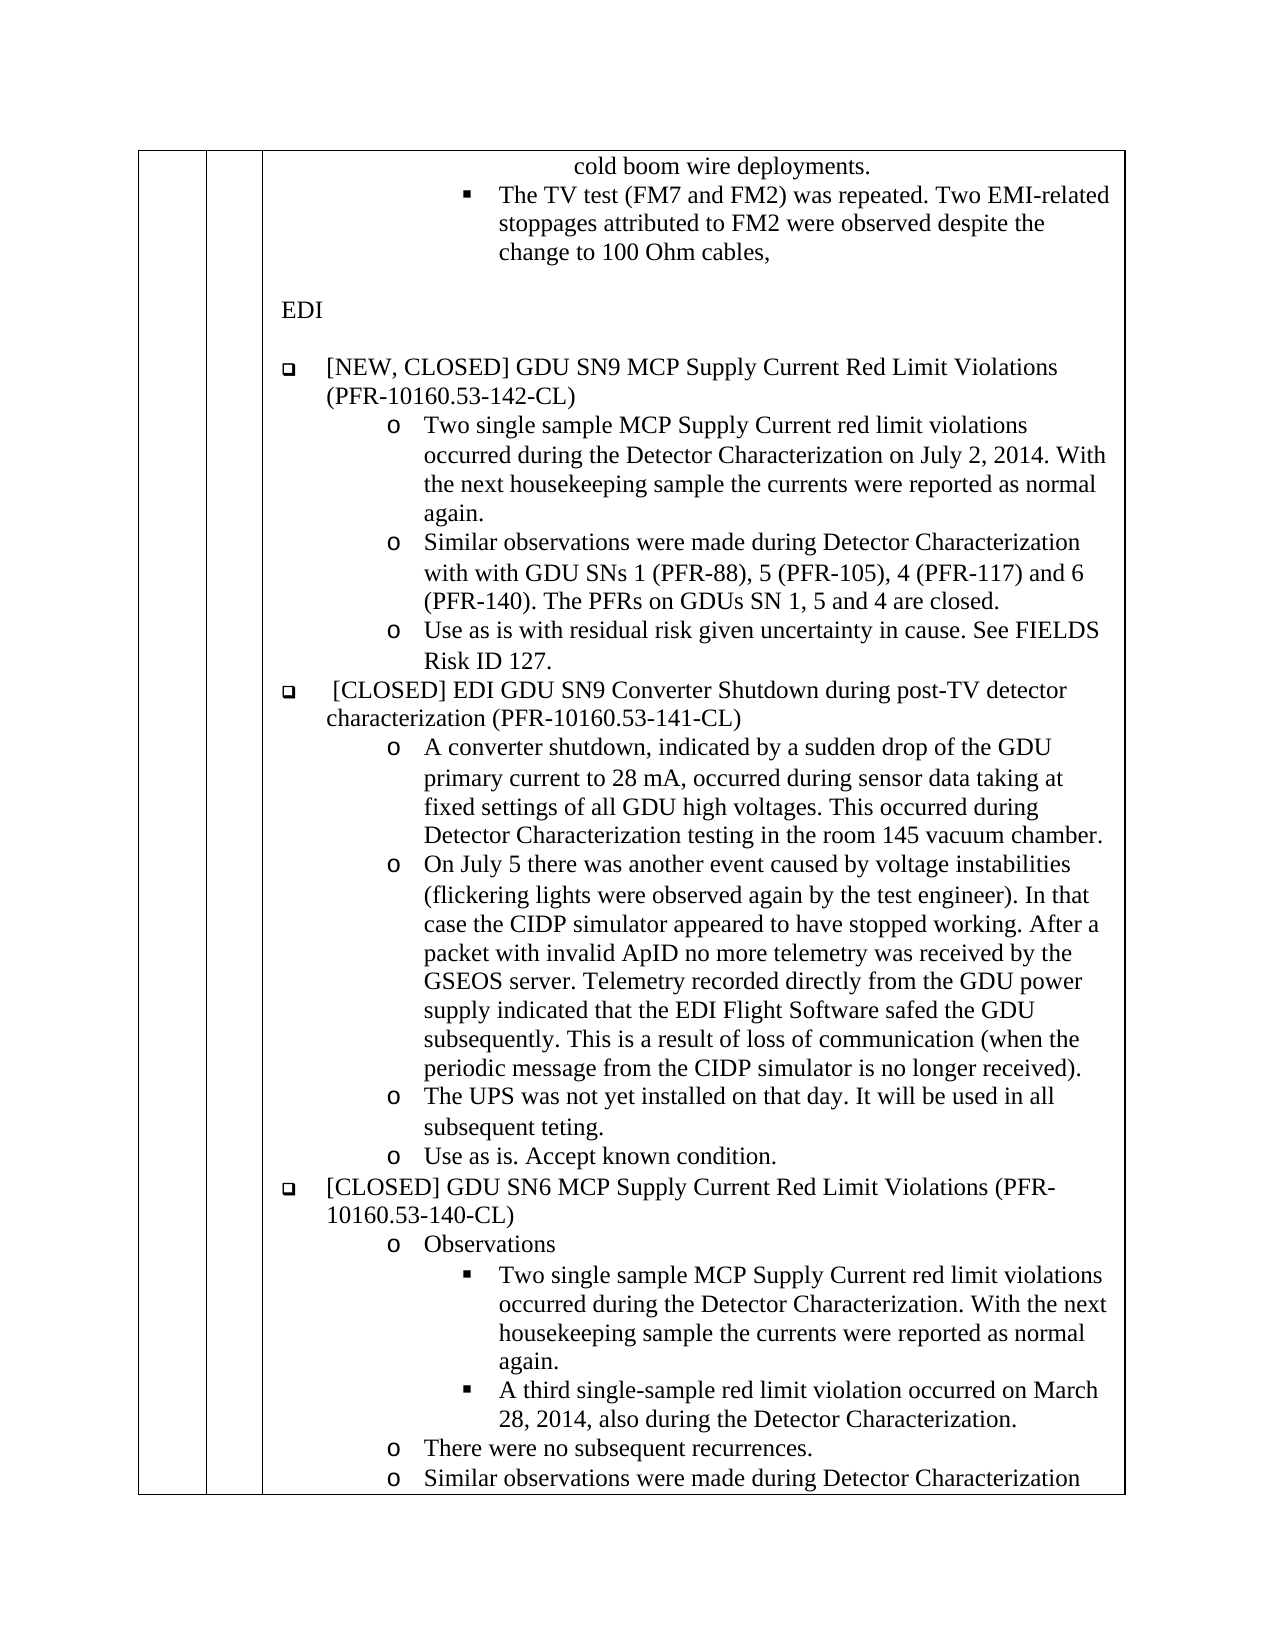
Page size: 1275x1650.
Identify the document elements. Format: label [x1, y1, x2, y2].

table_header [263, 151, 1124, 1494]
table_header [139, 151, 206, 1494]
table_header [207, 151, 262, 1494]
